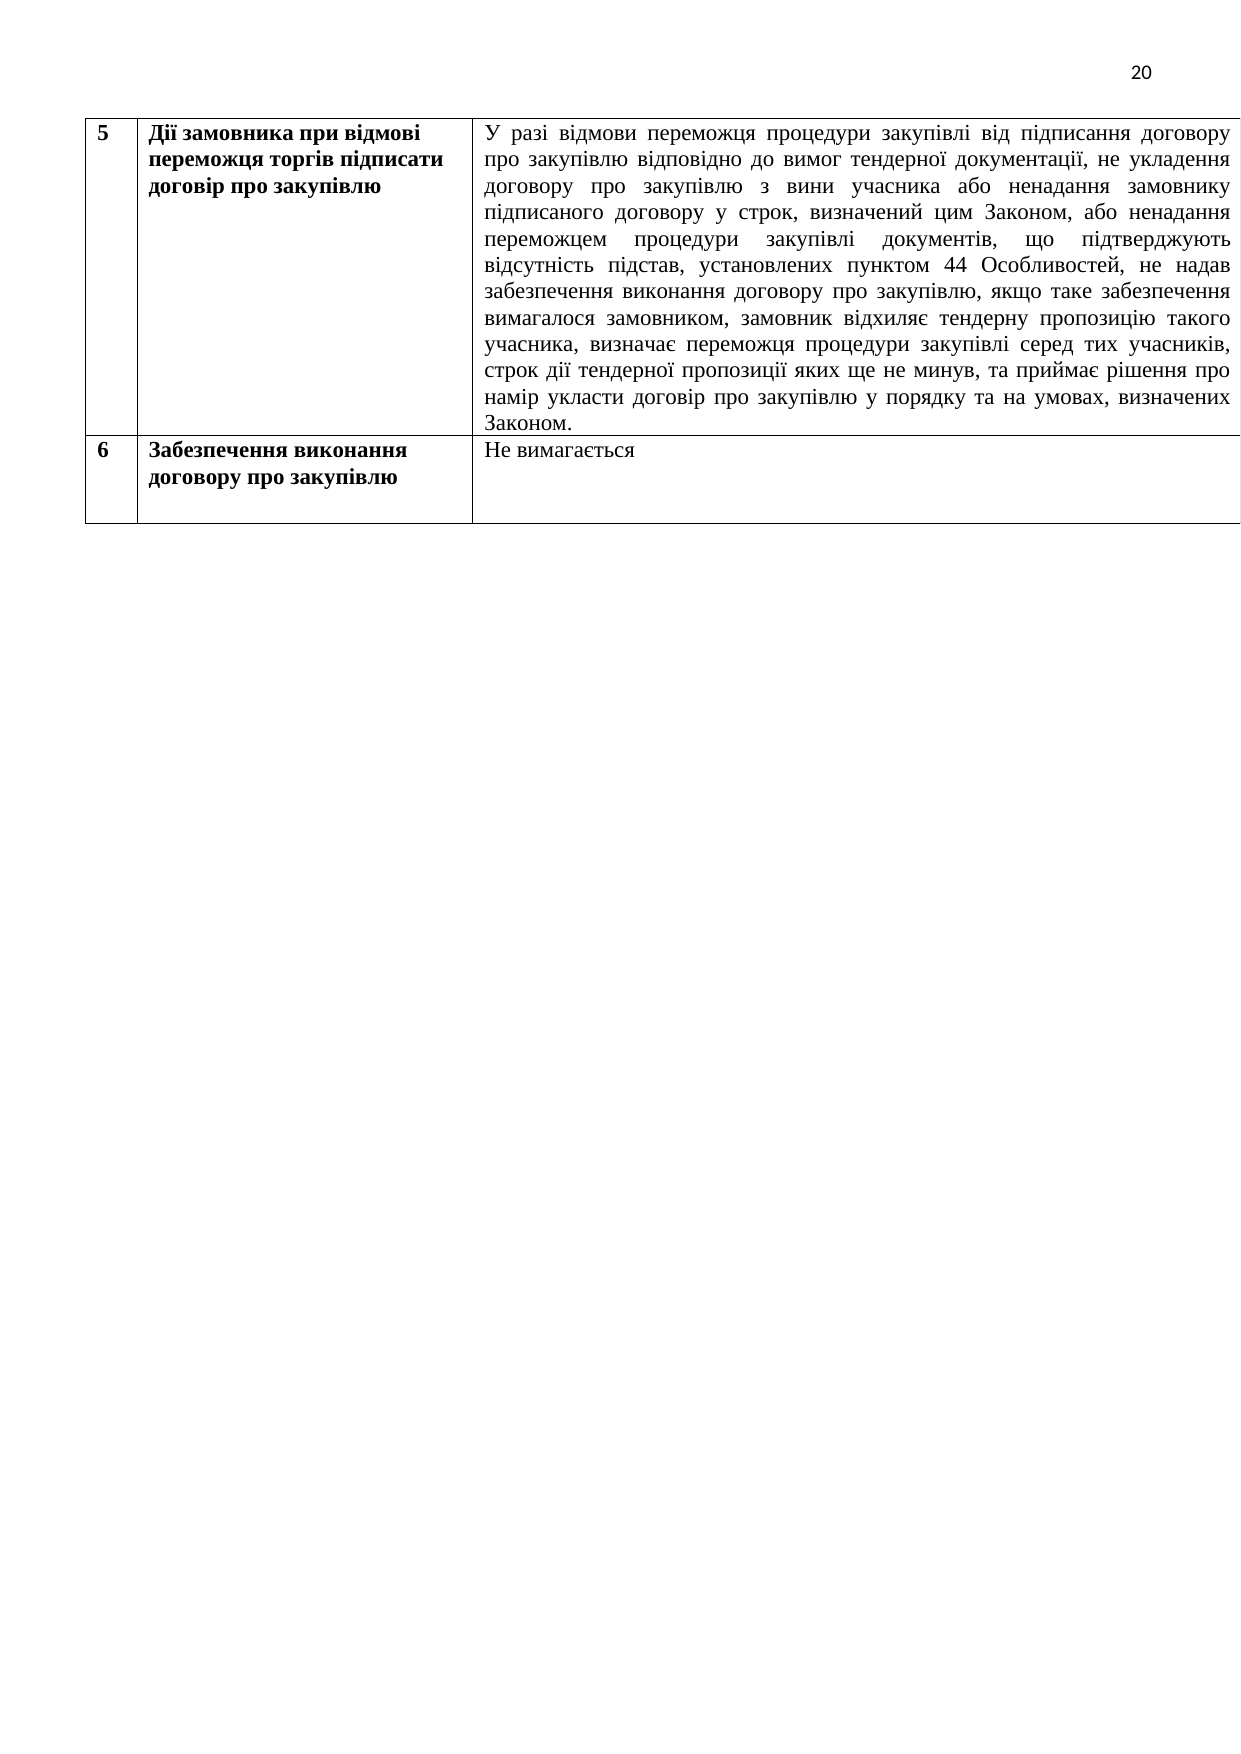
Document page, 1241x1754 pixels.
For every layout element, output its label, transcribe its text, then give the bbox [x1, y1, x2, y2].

table_cell Дії замовника при відмові переможця торгів підписати договір про закупівлю [138, 119, 472, 435]
table_cell Не вимагається [473, 436, 1240, 523]
table_cell 6 [86, 436, 137, 523]
table_cell Забезпечення виконання договору про закупівлю [138, 436, 472, 523]
table_cell У разі відмови переможця процедури закупівлі від підписання договору про закупівлю відповідно до вимог тендерної документації, не укладення договору про закупівлю з вини учасника або ненадання замовнику підписаного договору у строк, визначений цим Законом, або ненадання переможцем процедури закупівлі документів, що підтверджують відсутність підстав, установлених пунктом 44 Особливостей, не надав забезпечення виконання договору про закупівлю, якщо таке забезпечення вимагалося замовником, замовник відхиляє тендерну пропозицію такого учасника, визначає переможця процедури закупівлі серед тих учасників, строк дії тендерної пропозиції яких ще не минув, та приймає рішення про намір укласти договір про закупівлю у порядку та на умовах, визначених Законом. [473, 119, 1240, 435]
table_cell 5 [86, 119, 137, 435]
